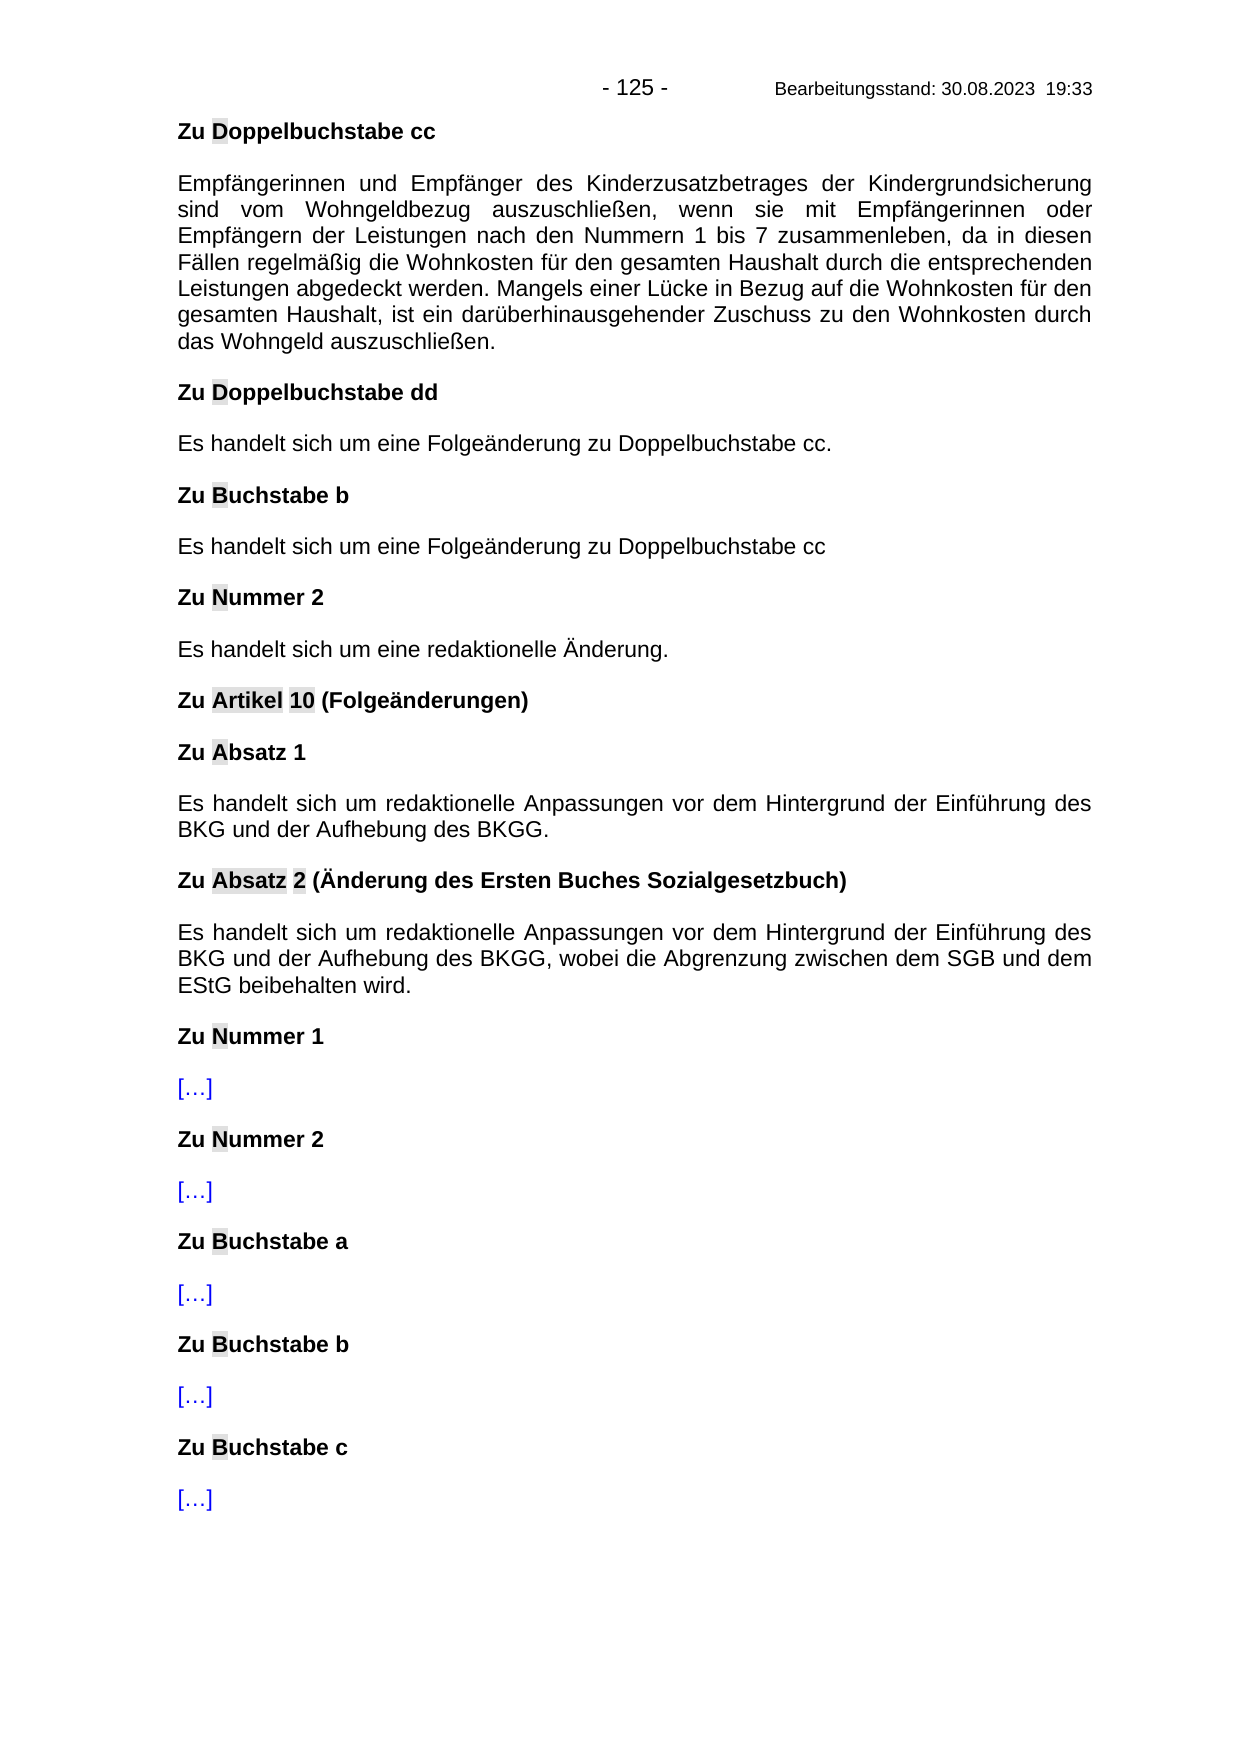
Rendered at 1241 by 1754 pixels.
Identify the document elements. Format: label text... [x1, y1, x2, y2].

text Es handelt sich um eine redaktionelle Änderung. [177, 636, 1093, 662]
text Zu Nummer 1 [228, 1023, 1093, 1049]
text Zu Artikel 10 (Folgeänderungen) [315, 687, 1093, 713]
text Zu Nummer 1 [177, 1023, 212, 1049]
text […] [177, 1074, 1093, 1101]
text […] [177, 1177, 1093, 1203]
text Zu Buchstabe c [228, 1434, 1093, 1460]
text Es handelt sich um eine Folgeänderung zu Doppelbuchstabe cc [177, 533, 1093, 559]
text […] [177, 1280, 1093, 1306]
text Es handelt sich um redaktionelle Anpassungen vor dem Hintergrund der Einführung des BKG und der Aufhebung des BKGG, wobei die Abgrenzung zwischen dem SGB und dem EStG beibehalten wird. [177, 919, 1093, 998]
text Zu Nummer 2 [177, 1126, 212, 1152]
text Zu Buchstabe c [177, 1434, 212, 1460]
text Zu Nummer 2 [177, 584, 212, 611]
text Zu Absatz 1 [177, 738, 1093, 765]
text Es handelt sich um redaktionelle Anpassungen vor dem Hintergrund der Einführung des BKG und der Aufhebung des BKGG. [177, 790, 1093, 842]
text Es handelt sich um eine Folgeänderung zu Doppelbuchstabe cc. [177, 430, 1093, 457]
text Zu Buchstabe a [177, 1228, 212, 1255]
text Zu Doppelbuchstabe dd [228, 379, 1093, 405]
text Zu Buchstabe b [177, 482, 212, 508]
text Zu Buchstabe a [228, 1228, 1093, 1255]
text Zu Buchstabe b [228, 482, 1093, 508]
text Empfängerinnen und Empfänger des Kinderzusatzbetrages der Kindergrundsicherung sind vom Wohngeldbezug auszuschließen, wenn sie mit Empfängerinnen oder Empfängern der Leistungen nach den Nummern 1 bis 7 zusammenleben, da in diesen Fällen regelmäßig die Wohnkosten für den gesamten Haushalt durch die entsprechenden Leistungen abgedeckt werden. Mangels einer Lücke in Bezug auf die Wohnkosten für den gesamten Haushalt, ist ein darüberhinausgehender Zuschuss zu den Wohnkosten durch das Wohngeld auszuschließen. [177, 169, 1093, 354]
text Zu Nummer 2 [228, 584, 1093, 611]
text Zu Nummer 2 [228, 1126, 1093, 1152]
text Zu Absatz 2 (Änderung des Ersten Buches Sozialgesetzbuch) [177, 867, 1093, 894]
text Zu Buchstabe b [228, 1331, 1093, 1357]
text Zu Doppelbuchstabe cc [228, 118, 1093, 144]
text […] [177, 1382, 1093, 1409]
text […] [177, 1485, 1093, 1511]
text Zu Buchstabe b [177, 1331, 212, 1357]
